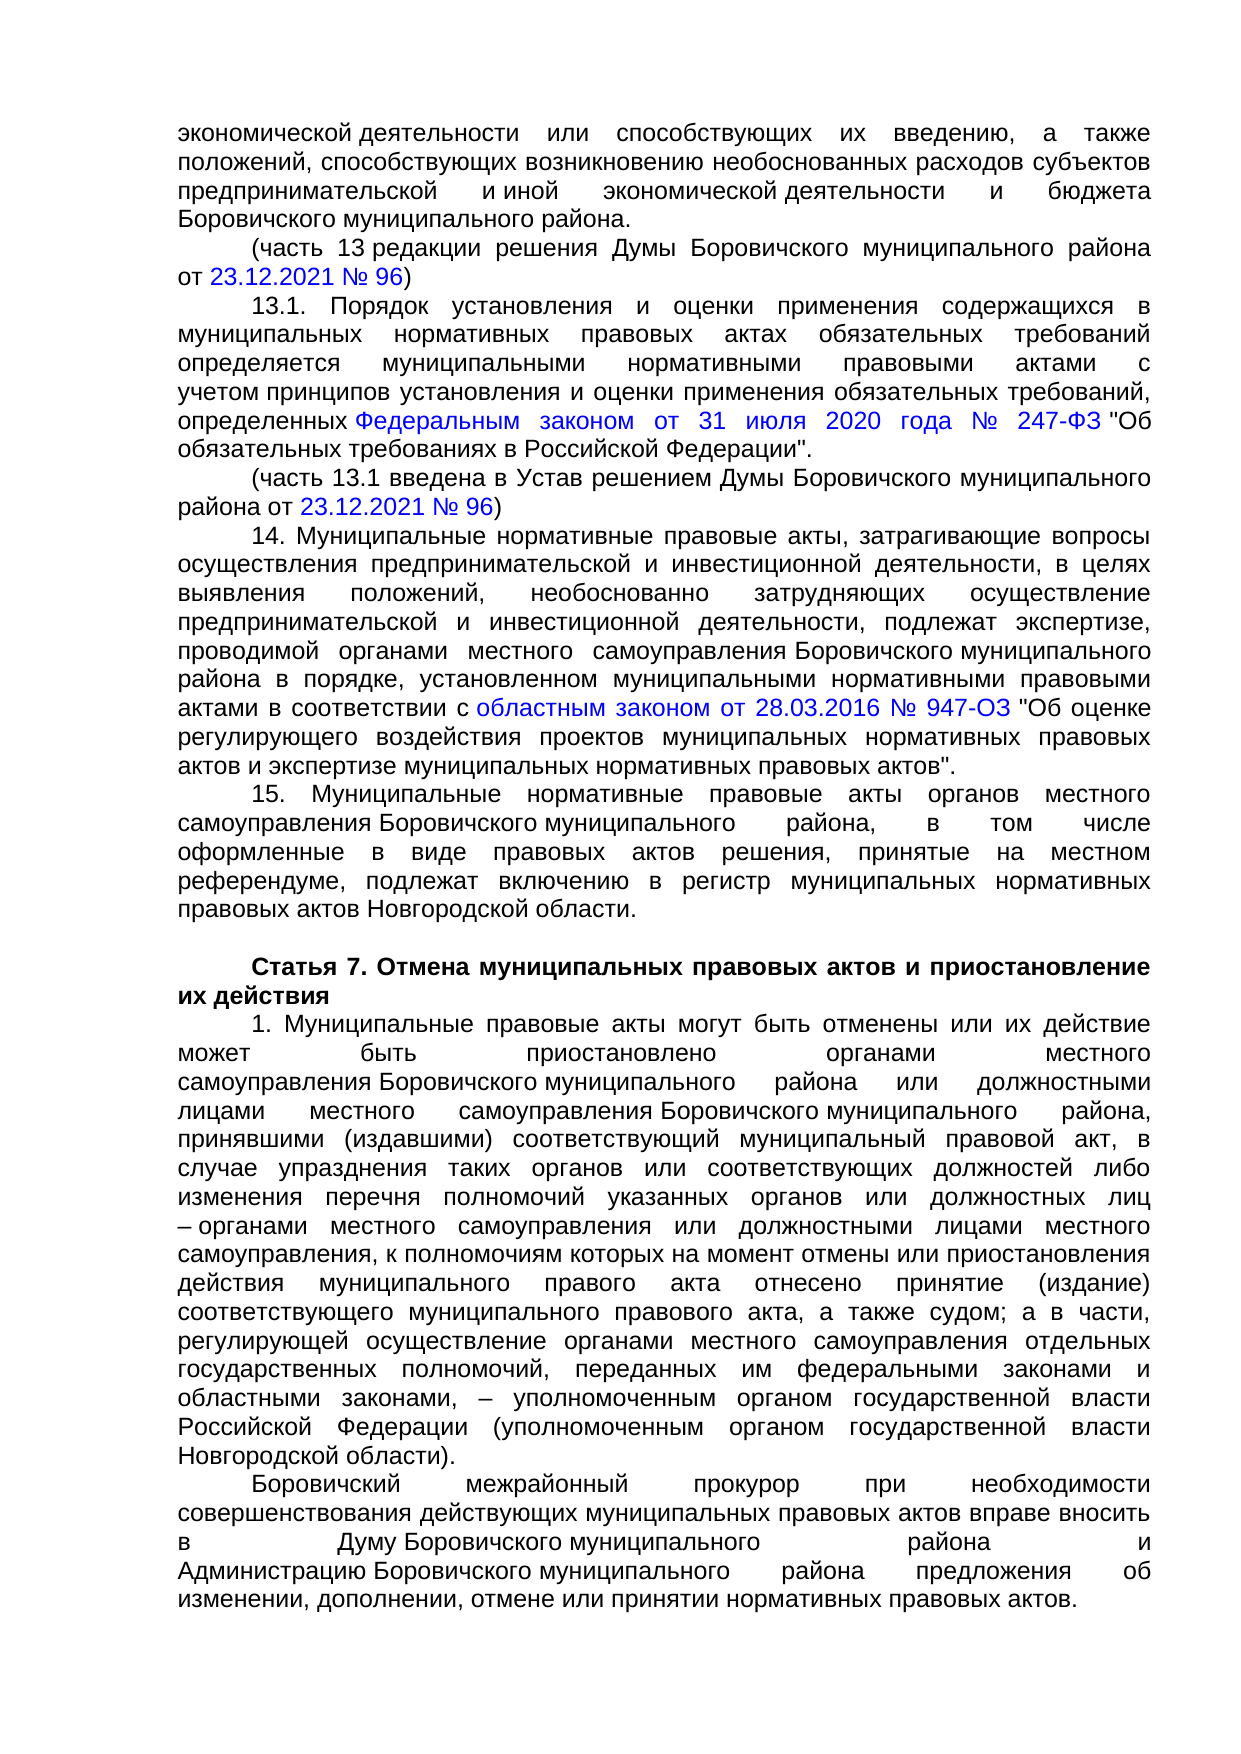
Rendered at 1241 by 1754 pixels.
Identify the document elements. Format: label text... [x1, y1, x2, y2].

text Статья 7. Отмена муниципальных правовых актов и приостановление их действия [177, 952, 1152, 1009]
text (часть 13 редакции решения Думы Боровичского муниципального района от 23.12.2021 № 96) [177, 233, 1152, 291]
text (часть 13.1 введена в Устав решением Думы Боровичского муниципального района от 23.12.2021 № 96) [177, 463, 1152, 521]
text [177, 118, 1152, 233]
text 15. Муниципальные нормативные правовые акты органов местного самоуправления Боровичского муниципального района, в том числе оформленные в виде правовых актов решения, принятые на местном референдуме, подлежат включению в регистр муниципальных нормативных правовых актов Новгородской области. [177, 779, 1152, 923]
text Боровичский межрайонный прокурор при необходимости совершенствования действующих муниципальных правовых актов вправе вносить в Думу Боровичского муниципального района и Администрацию Боровичского муниципального района предложения об изменении, дополнении, отмене или принятии нормативных правовых актов. [177, 1469, 1152, 1613]
text 14. Муниципальные нормативные правовые акты, затрагивающие вопросы осуществления предпринимательской и инвестиционной деятельности, в целях выявления положений, необоснованно затрудняющих осуществление предпринимательской и инвестиционной деятельности, подлежат экспертизе, проводимой органами местного самоуправления Боровичского муниципального района в порядке, установленном муниципальными нормативными правовыми актами в соответствии с областным законом от 28.03.2016 № 947-ОЗ "Об оценке регулирующего воздействия проектов муниципальных нормативных правовых актов и экспертизе муниципальных нормативных правовых актов". [177, 521, 1152, 779]
text 13.1. Порядок установления и оценки применения содержащихся в муниципальных нормативных правовых актах обязательных требований определяется муниципальными нормативными правовыми актами с учетом принципов установления и оценки применения обязательных требований, определенных Федеральным законом от 31 июля 2020 года № 247-ФЗ "Об обязательных требованиях в Российской Федерации". [177, 291, 1152, 463]
text 1. Муниципальные правовые акты могут быть отменены или их действие может быть приостановлено органами местного самоуправления Боровичского муниципального района или должностными лицами местного самоуправления Боровичского муниципального района, принявшими (издавшими) соответствующий муниципальный правовой акт, в случае упразднения таких органов или соответствующих должностей либо изменения перечня полномочий указанных органов или должностных лиц – органами местного самоуправления или должностными лицами местного самоуправления, к полномочиям которых на момент отмены или приостановления действия муниципального правого акта отнесено принятие (издание) соответствующего муниципального правового акта, а также судом; а в части, регулирующей осуществление органами местного самоуправления отдельных государственных полномочий, переданных им федеральными законами и областными законами, – уполномоченным органом государственной власти Российской Федерации (уполномоченным органом государственной власти Новгородской области). [177, 1009, 1152, 1469]
